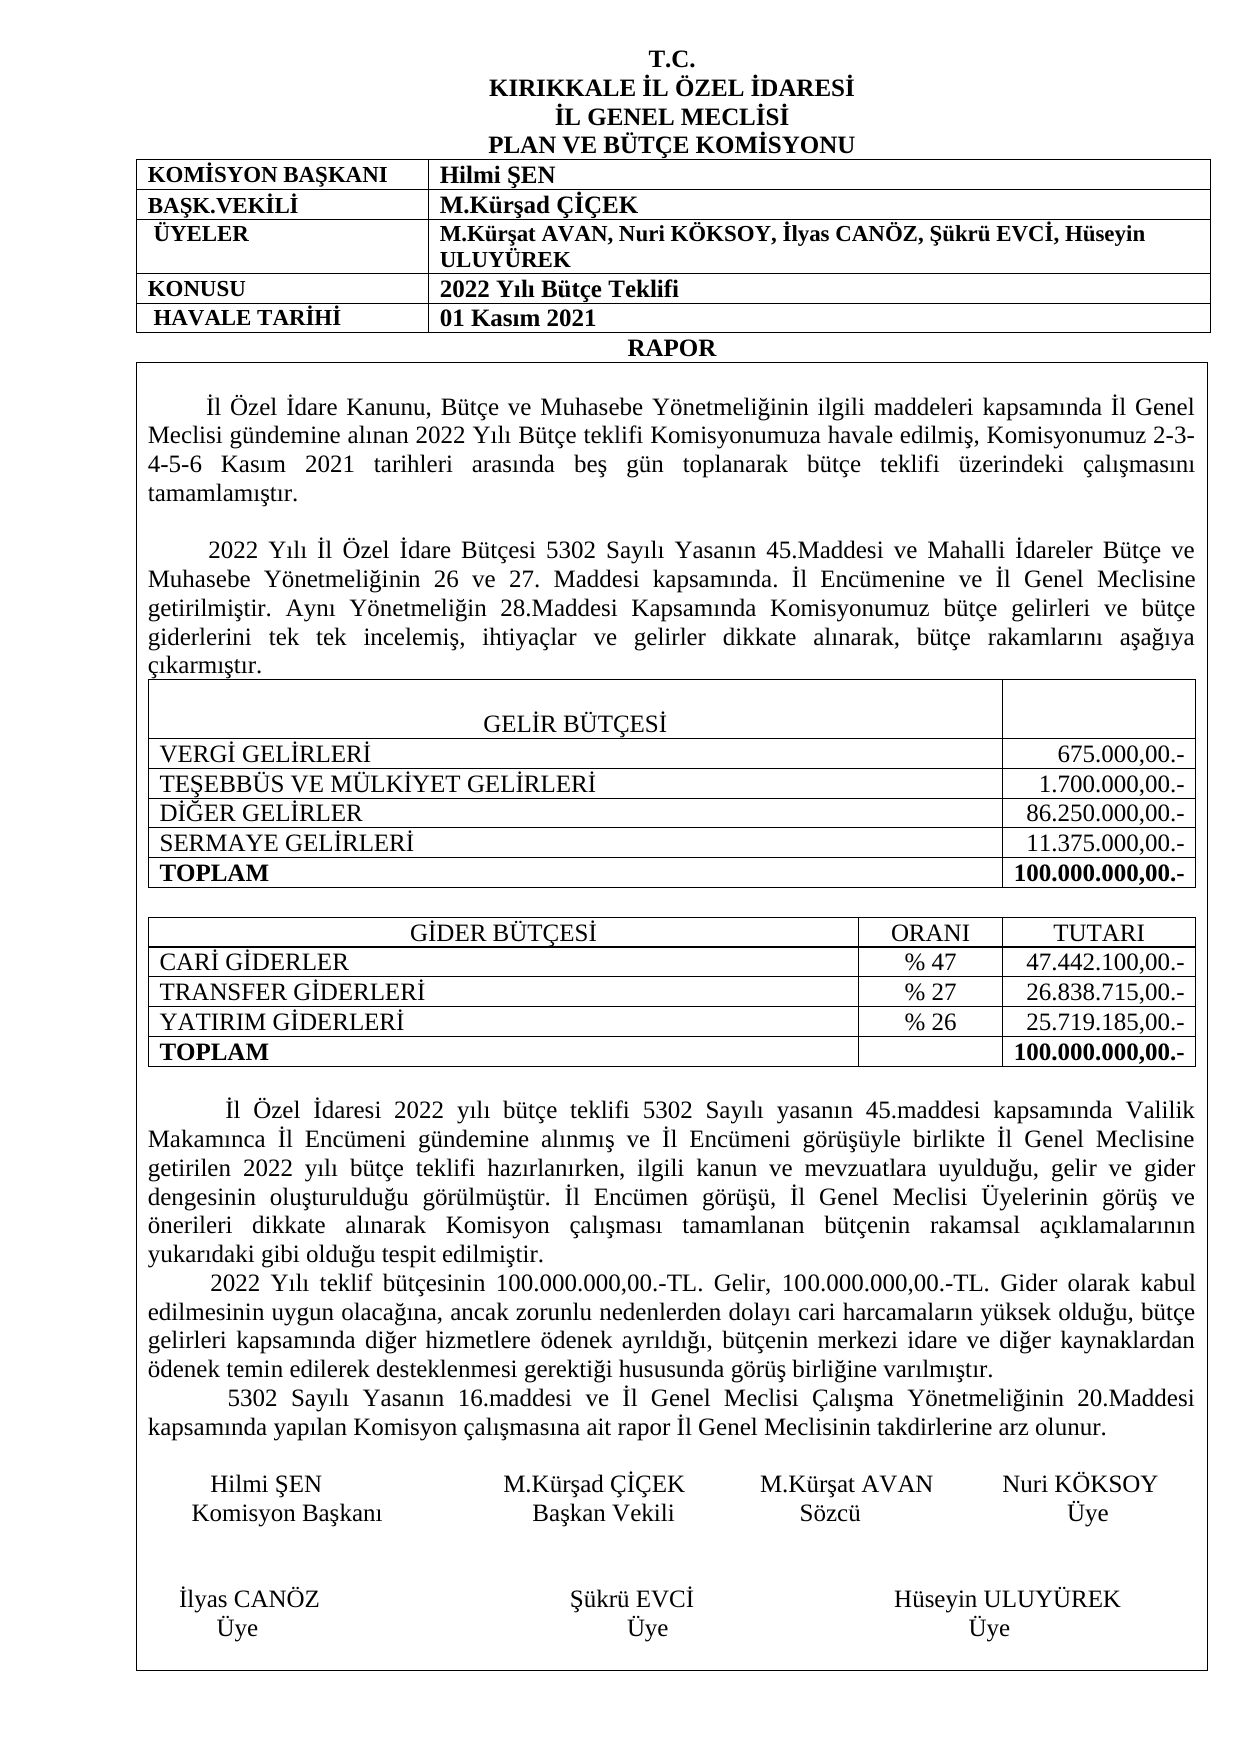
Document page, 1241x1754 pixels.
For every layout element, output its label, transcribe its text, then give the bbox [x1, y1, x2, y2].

table_cell M.Kürşad ÇİÇEK [429, 190, 1210, 219]
text PLAN VE BÜTÇE KOMİSYONU [148, 131, 1196, 159]
table_cell M.Kürşat AVAN, Nuri KÖKSOY, İlyas CANÖZ, Şükrü EVCİ, Hüseyin ULUYÜREK [429, 220, 1210, 273]
table_cell ÜYELER [137, 220, 428, 273]
table_cell 01 Kasım 2021 [429, 304, 1210, 332]
table_cell HAVALE TARİHİ [137, 304, 428, 332]
text T.C. [148, 44, 1196, 73]
table_header İl Özel İdare Kanunu, Bütçe ve Muhasebe Yönetmeliğinin ilgili maddeleri kapsamında İl Genel Meclisi gündemine alınan 2022 Yılı Bütçe teklifi Komisyonumuza havale edilmiş, Komisyonumuz 2-3-4-5-6 Kasım 2021 tarihleri arasında beş gün toplanarak bütçe teklifi üzerindeki çalışmasını tamamlamıştır. 2022 Yılı İl Özel İdare Bütçesi 5302 Sayılı Yasanın 45.Maddesi ve Mahalli İdareler Bütçe ve Muhasebe Yönetmeliğinin 26 ve 27. Maddesi kapsamında. İl Encümenine ve İl Genel Meclisine getirilmiştir. Aynı Yönetmeliğin 28.Maddesi Kapsamında Komisyonumuz bütçe gelirleri ve bütçe giderlerini tek tek incelemiş, ihtiyaçlar ve gelirler dikkate alınarak, bütçe rakamlarını aşağıya çıkarmıştır. İl Özel İdaresi 2022 yılı bütçe teklifi 5302 Sayılı yasanın 45.maddesi kapsamında Valilik Makamınca İl Encümeni gündemine alınmış ve İl Encümeni görüşüyle birlikte İl Genel Meclisine getirilen 2022 yılı bütçe teklifi hazırlanırken, ilgili kanun ve mevzuatlara uyulduğu, gelir ve gider dengesinin oluşturulduğu görülmüştür. İl Encümen görüşü, İl Genel Meclisi Üyelerinin görüş ve önerileri dikkate alınarak Komisyon çalışması tamamlanan bütçenin rakamsal açıklamalarının yukarıdaki gibi olduğu tespit edilmiştir. 2022 Yılı teklif bütçesinin 100.000.000,00.-TL. Gelir, 100.000.000,00.-TL. Gider olarak kabul edilmesinin uygun olacağına, ancak zorunlu nedenlerden dolayı cari harcamaların yüksek olduğu, bütçe gelirleri kapsamında diğer hizmetlere ödenek ayrıldığı, bütçenin merkezi idare ve diğer kaynaklardan ödenek temin edilerek desteklenmesi gerektiği hususunda görüş birliğine varılmıştır. 5302 Sayılı Yasanın 16.maddesi ve İl Genel Meclisi Çalışma Yönetmeliğinin 20.Maddesi kapsamında yapılan Komisyon çalışmasına ait rapor İl Genel Meclisinin takdirlerine arz olunur. Hilmi ŞEN M.Kürşad ÇİÇEK M.Kürşat AVAN Nuri KÖKSOY Komisyon Başkanı Başkan Vekili Sözcü Üye İlyas CANÖZ Şükrü EVCİ Hüseyin ULUYÜREK Üye Üye Üye [137, 363, 1207, 1670]
table_cell BAŞK.VEKİLİ [137, 190, 428, 219]
text RAPOR [148, 333, 1196, 362]
text KIRIKKALE İL ÖZEL İDARESİ [148, 73, 1196, 102]
table_cell 2022 Yılı Bütçe Teklifi [429, 274, 1210, 302]
table_cell KONUSU [137, 274, 428, 302]
text İL GENEL MECLİSİ [148, 102, 1196, 131]
table_header Hilmi ŞEN [429, 160, 1210, 189]
table_header KOMİSYON BAŞKANI [137, 160, 428, 189]
